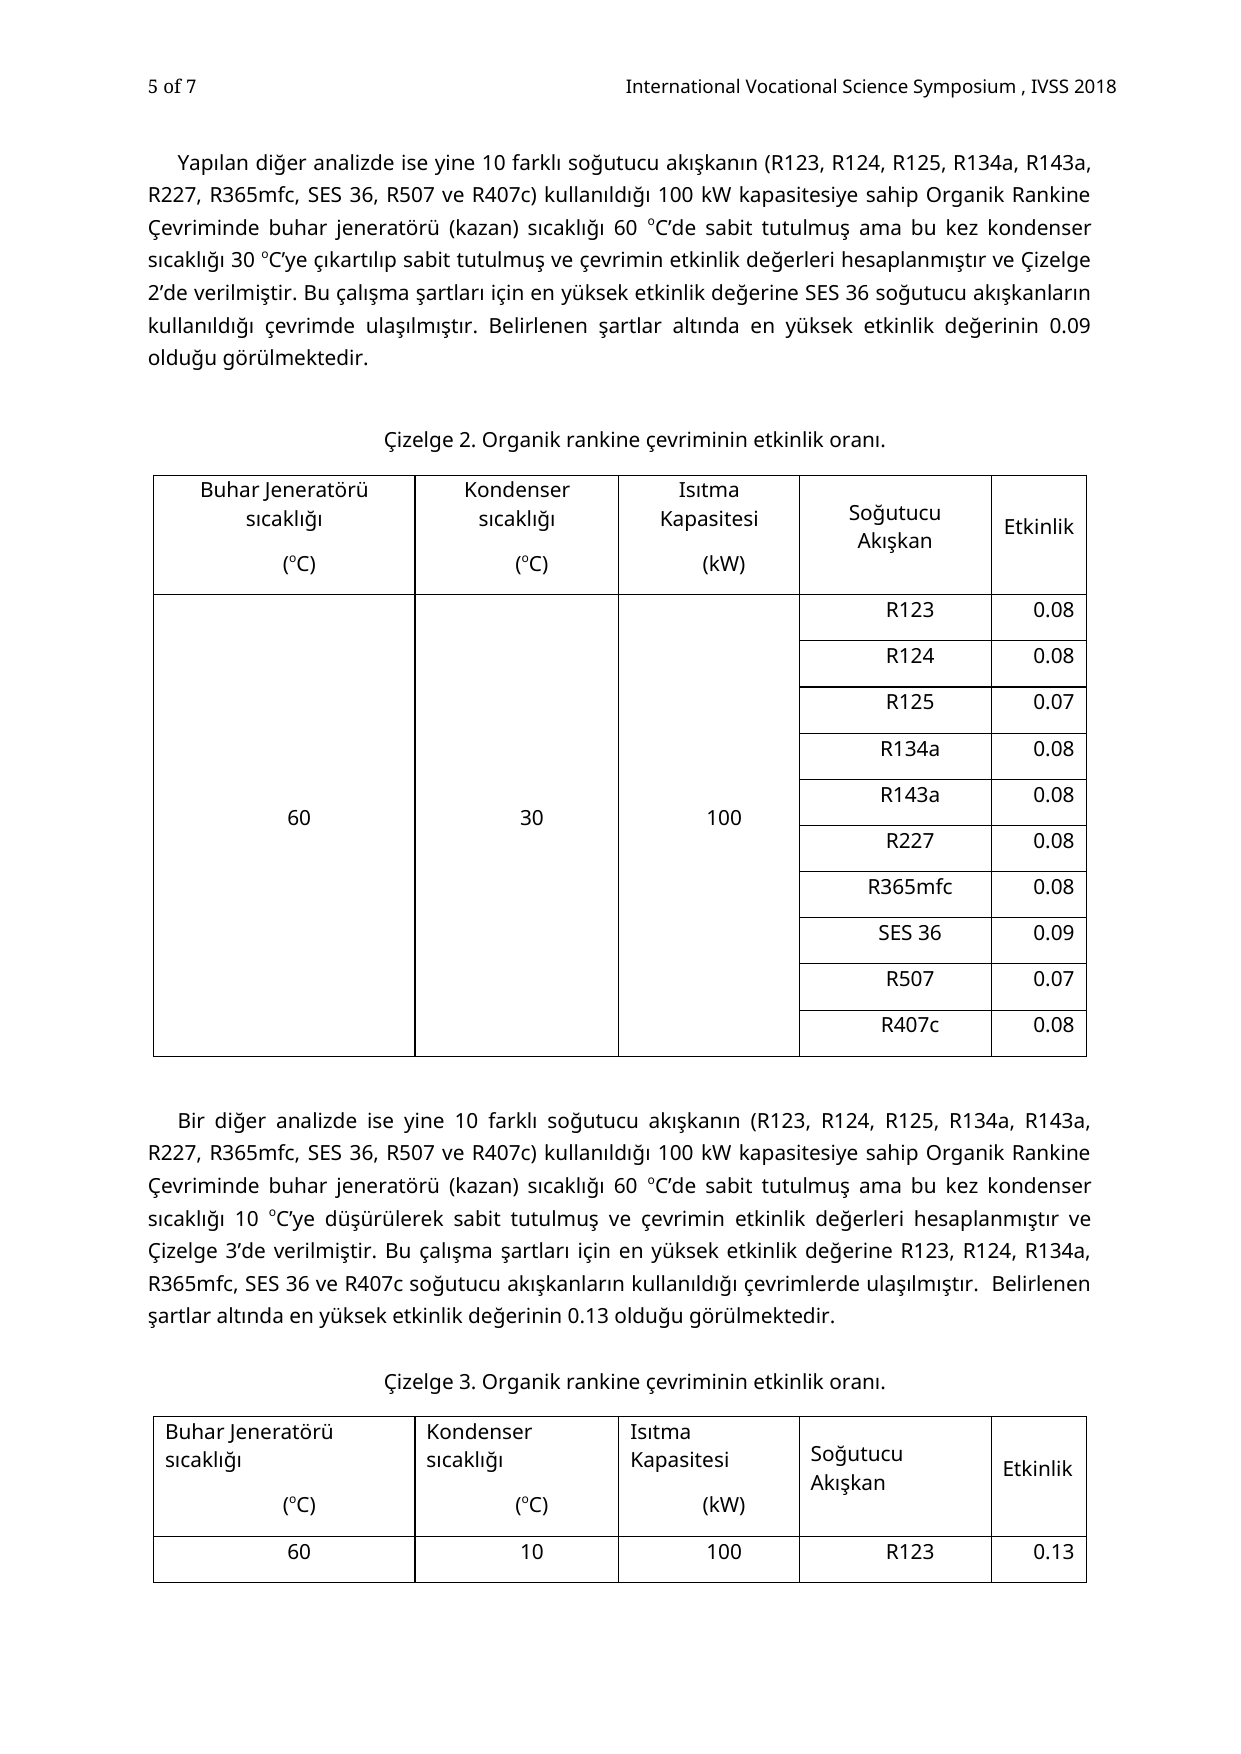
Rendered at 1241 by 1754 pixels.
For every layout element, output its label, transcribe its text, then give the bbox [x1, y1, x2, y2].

table_header Kondenser sıcaklığı (oC) [416, 1417, 618, 1536]
table_cell 0.07 [992, 688, 1086, 733]
table_cell R123 [800, 595, 991, 640]
text Çizelge 2. Organik rankine çevriminin etkinlik oranı. [148, 425, 1092, 454]
table_cell R507 [800, 964, 991, 1009]
table_cell 0.08 [992, 1011, 1086, 1056]
text Bir diğer analizde ise yine 10 farklı soğutucu akışkanın (R123, R124, R125, R134a, R143a, R227, R365mfc, SES 36, R507 ve R407c) kullanıldığı 100 kW kapasitesiye sahip Organik Rankine Çevriminde buhar jeneratörü (kazan) sıcaklığı 60 oC’de sabit tutulmuş ama bu kez kondenser sıcaklığı 10 oC’ye düşürülerek sabit tutulmuş ve çevrimin etkinlik değerleri hesaplanmıştır ve Çizelge 3’de verilmiştir. Bu çalışma şartları için en yüksek etkinlik değerine R123, R124, R134a, R365mfc, SES 36 ve R407c soğutucu akışkanların kullanıldığı çevrimlerde ulaşılmıştır. Belirlenen şartlar altında en yüksek etkinlik değerinin 0.13 olduğu görülmektedir. [148, 1106, 1092, 1330]
table_cell 0.09 [992, 918, 1086, 963]
table_header Isıtma Kapasitesi (kW) [619, 476, 799, 594]
table_cell R124 [800, 641, 991, 686]
table_cell 0.07 [992, 964, 1086, 1009]
table_cell 30 [416, 595, 618, 1056]
table_cell 0.08 [992, 872, 1086, 917]
table_cell 100 [619, 595, 799, 1056]
table_cell 0.13 [992, 1537, 1086, 1582]
table_cell R407c [800, 1011, 991, 1056]
table_cell 0.08 [992, 780, 1086, 825]
table_header Soğutucu Akışkan [800, 1417, 991, 1536]
table_header Kondenser sıcaklığı (oC) [416, 476, 618, 594]
table_cell 60 [154, 595, 414, 1056]
table_cell R125 [800, 688, 991, 733]
table_cell 0.08 [992, 641, 1086, 686]
table_cell 100 [619, 1537, 799, 1582]
table_header Buhar Jeneratörü sıcaklığı (oC) [154, 1417, 414, 1536]
table_header Etkinlik [992, 1417, 1086, 1536]
table_cell R143a [800, 780, 991, 825]
table_cell 0.08 [992, 826, 1086, 871]
table_cell 0.08 [992, 734, 1086, 779]
table_cell R123 [800, 1537, 991, 1582]
table_cell R365mfc [800, 872, 991, 917]
table_cell R227 [800, 826, 991, 871]
table_cell 60 [154, 1537, 414, 1582]
table_cell 0.08 [992, 595, 1086, 640]
table_header Soğutucu Akışkan [800, 476, 991, 594]
table_cell SES 36 [800, 918, 991, 963]
table_cell 10 [416, 1537, 618, 1582]
text Çizelge 3. Organik rankine çevriminin etkinlik oranı. [148, 1367, 1092, 1395]
table_header Buhar Jeneratörü sıcaklığı (oC) [154, 476, 414, 594]
table_cell R134a [800, 734, 991, 779]
table_header Etkinlik [992, 476, 1086, 594]
text Yapılan diğer analizde ise yine 10 farklı soğutucu akışkanın (R123, R124, R125, R134a, R143a, R227, R365mfc, SES 36, R507 ve R407c) kullanıldığı 100 kW kapasitesiye sahip Organik Rankine Çevriminde buhar jeneratörü (kazan) sıcaklığı 60 oC’de sabit tutulmuş ama bu kez kondenser sıcaklığı 30 oC’ye çıkartılıp sabit tutulmuş ve çevrimin etkinlik değerleri hesaplanmıştır ve Çizelge 2’de verilmiştir. Bu çalışma şartları için en yüksek etkinlik değerine SES 36 soğutucu akışkanların kullanıldığı çevrimde ulaşılmıştır. Belirlenen şartlar altında en yüksek etkinlik değerinin 0.09 olduğu görülmektedir. [148, 148, 1092, 372]
table_header Isıtma Kapasitesi (kW) [619, 1417, 799, 1536]
